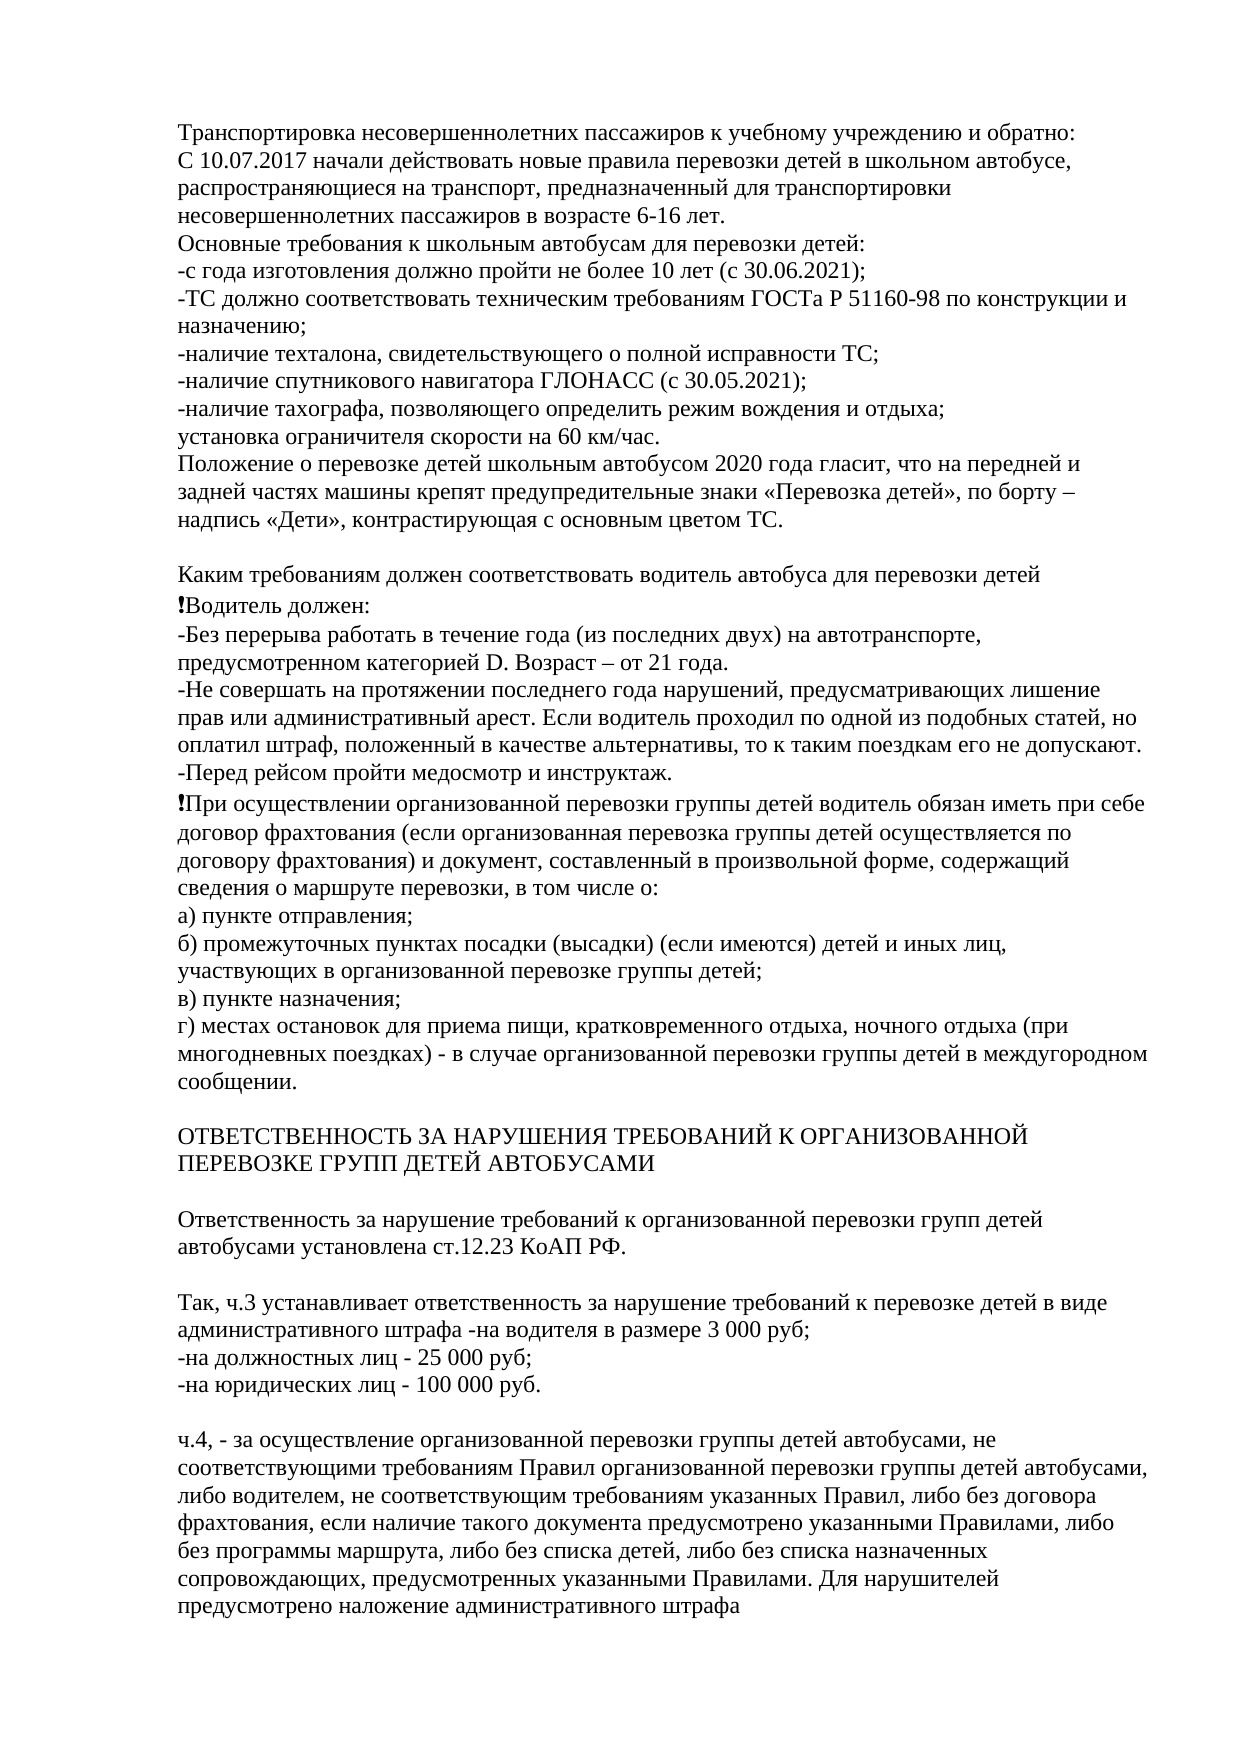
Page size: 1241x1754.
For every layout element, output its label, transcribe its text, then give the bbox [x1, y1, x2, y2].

text -ТС должно соответствовать техническим требованиям ГОСТа Р 51160-98 по конструкции и назначению; [177, 284, 1152, 339]
text С 10.07.2017 начали действовать новые правила перевозки детей в школьном автобусе, распространяющиеся на транспорт, предназначенный для транспортировки несовершеннолетних пассажиров в возрасте 6-16 лет. [177, 146, 1152, 228]
text ч.4, - за осуществление организованной перевозки группы детей автобусами, не соответствующими требованиям Правил организованной перевозки группы детей автобусами, либо водителем, не соответствующим требованиям указанных Правил, либо без договора фрахтования, если наличие такого документа предусмотрено указанными Правилами, либо без программы маршрута, либо без списка детей, либо без списка назначенных сопровождающих, предусмотренных указанными Правилами. Для нарушителей предусмотрено наложение административного штрафа [177, 1426, 1152, 1619]
text -Перед рейсом пройти медосмотр и инструктаж. [177, 758, 1152, 786]
text б) промежуточных пунктах посадки (высадки) (если имеются) детей и иных лиц, участвующих в организованной перевозке группы детей; [177, 929, 1152, 984]
text а) пункте отправления; [177, 901, 1152, 929]
text Ответственность за нарушение требований к организованной перевозки групп детей автобусами установлена ст.12.23 КоАП РФ. [177, 1205, 1152, 1260]
text -с года изготовления должно пройти не более 10 лет (с 30.06.2021); [177, 256, 1152, 284]
text Транспортировка несовершеннолетних пассажиров к учебному учреждению и обратно: [177, 118, 1152, 146]
text -наличие спутникового навигатора ГЛОНАСС (с 30.05.2021); [177, 367, 1152, 394]
text -Без перерыва работать в течение года (из последних двух) на автотранспорте, предусмотренном категорией D. Возраст – от 21 года. [177, 620, 1152, 675]
text в) пункте назначения; [177, 984, 1152, 1011]
text ❗При осуществлении организованной перевозки группы детей водитель обязан иметь при себе договор фрахтования (если организованная перевозка группы детей осуществляется по договору фрахтования) и документ, составленный в произвольной форме, содержащий сведения о маршруте перевозки, в том числе о: [177, 786, 1152, 901]
text ❗Водитель должен: [177, 587, 1152, 620]
text -Не совершать на протяжении последнего года нарушений, предусматривающих лишение прав или административный арест. Если водитель проходил по одной из подобных статей, но оплатил штраф, положенный в качестве альтернативы, то к таким поездкам его не допускают. [177, 675, 1152, 758]
text Так, ч.3 устанавливает ответственность за нарушение требований к перевозке детей в виде административного штрафа -на водителя в размере 3 000 руб; [177, 1287, 1152, 1343]
text Положение о перевозке детей школьным автобусом 2020 года гласит, что на передней и задней частях машины крепят предупредительные знаки «Перевозка детей», по борту – надпись «Дети», контрастирующая с основным цветом ТС. [177, 449, 1152, 532]
text Основные требования к школьным автобусам для перевозки детей: [177, 228, 1152, 256]
text -на юридических лиц - 100 000 руб. [177, 1370, 1152, 1398]
text -наличие техталона, свидетельствующего о полной исправности ТС; [177, 339, 1152, 367]
text ОТВЕТСТВЕННОСТЬ ЗА НАРУШЕНИЯ ТРЕБОВАНИЙ К ОРГАНИЗОВАННОЙ ПЕРЕВОЗКЕ ГРУПП ДЕТЕЙ АВТОБУСАМИ [177, 1122, 1152, 1177]
text г) местах остановок для приема пищи, кратковременного отдыха, ночного отдыха (при многодневных поездках) - в случае организованной перевозки группы детей в междугородном сообщении. [177, 1011, 1152, 1094]
text установка ограничителя скорости на 60 км/час. [177, 422, 1152, 449]
text Каким требованиям должен соответствовать водитель автобуса для перевозки детей [177, 560, 1152, 587]
text -наличие тахографа, позволяющего определить режим вождения и отдыха; [177, 394, 1152, 422]
text -на должностных лиц - 25 000 руб; [177, 1343, 1152, 1370]
